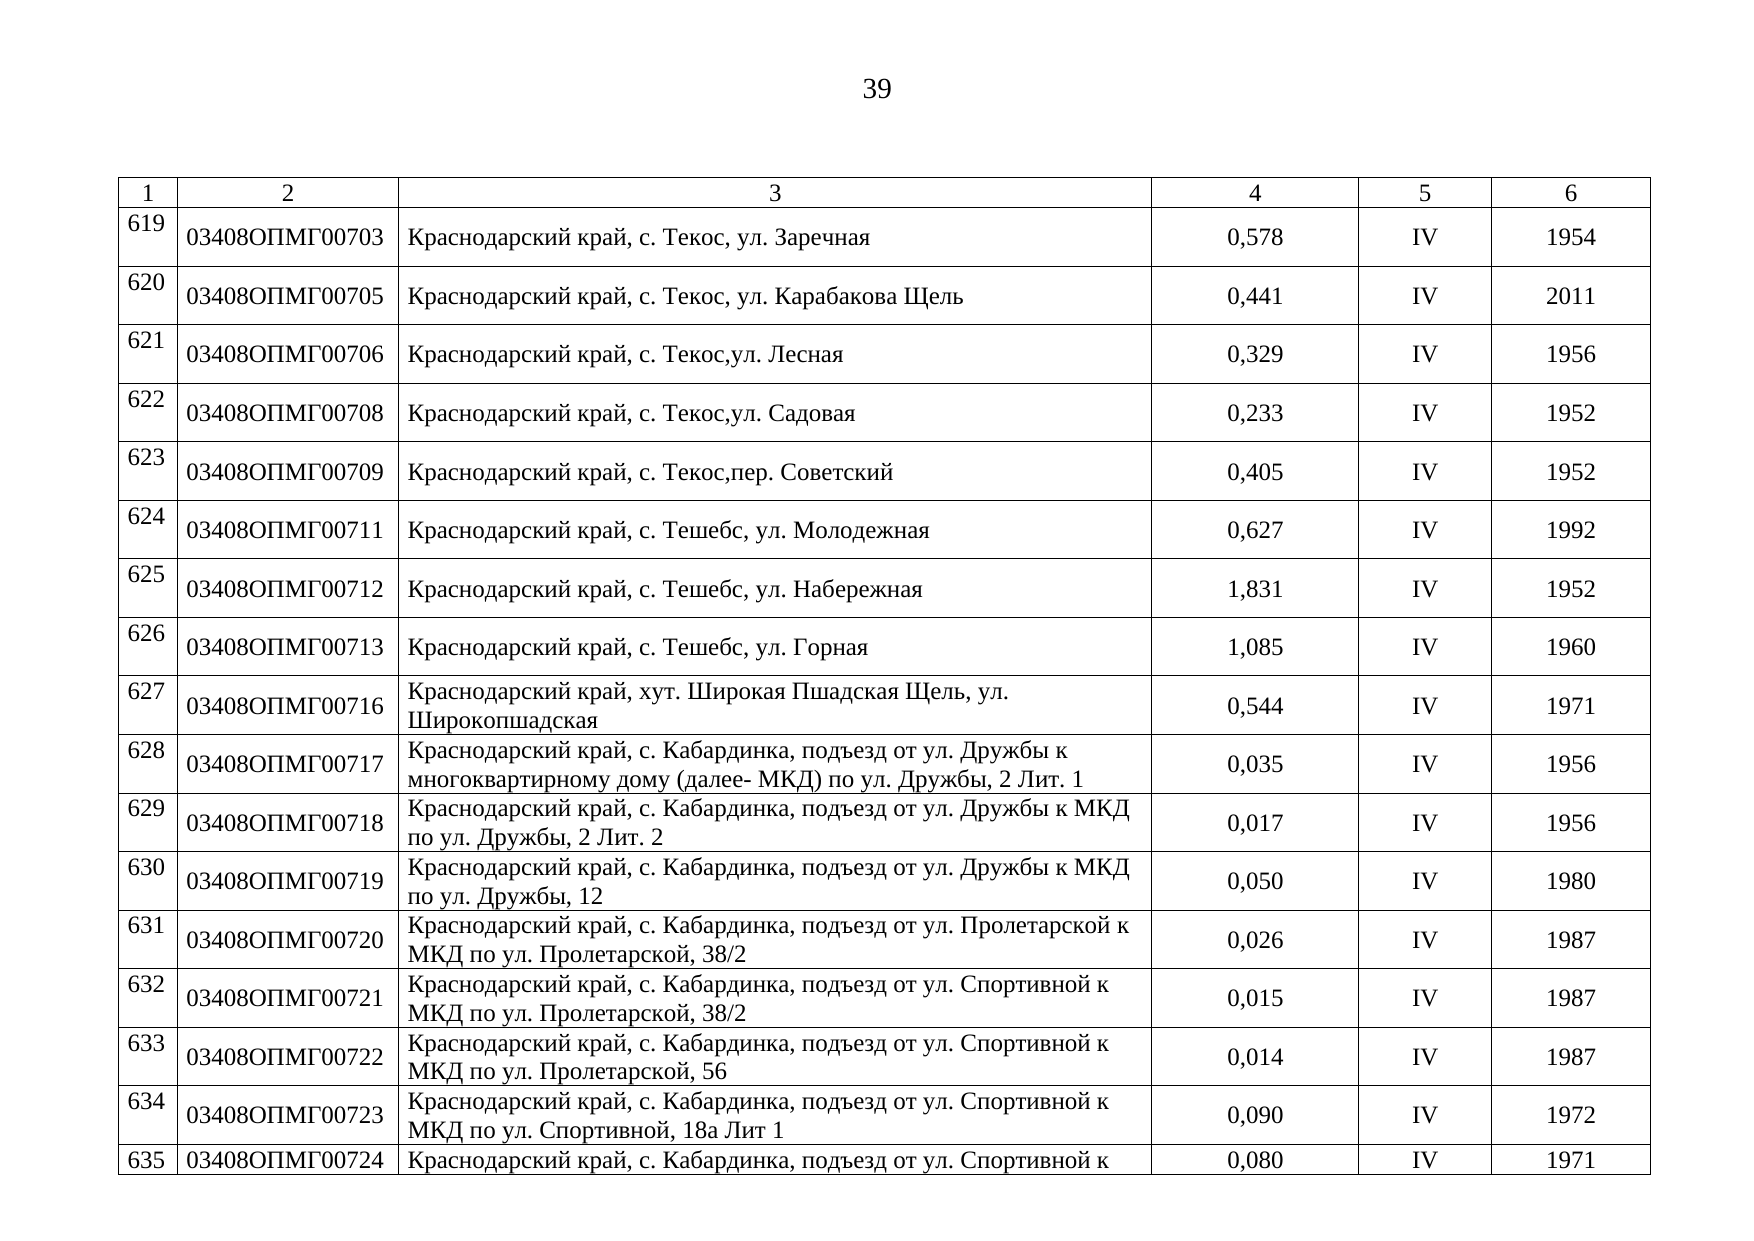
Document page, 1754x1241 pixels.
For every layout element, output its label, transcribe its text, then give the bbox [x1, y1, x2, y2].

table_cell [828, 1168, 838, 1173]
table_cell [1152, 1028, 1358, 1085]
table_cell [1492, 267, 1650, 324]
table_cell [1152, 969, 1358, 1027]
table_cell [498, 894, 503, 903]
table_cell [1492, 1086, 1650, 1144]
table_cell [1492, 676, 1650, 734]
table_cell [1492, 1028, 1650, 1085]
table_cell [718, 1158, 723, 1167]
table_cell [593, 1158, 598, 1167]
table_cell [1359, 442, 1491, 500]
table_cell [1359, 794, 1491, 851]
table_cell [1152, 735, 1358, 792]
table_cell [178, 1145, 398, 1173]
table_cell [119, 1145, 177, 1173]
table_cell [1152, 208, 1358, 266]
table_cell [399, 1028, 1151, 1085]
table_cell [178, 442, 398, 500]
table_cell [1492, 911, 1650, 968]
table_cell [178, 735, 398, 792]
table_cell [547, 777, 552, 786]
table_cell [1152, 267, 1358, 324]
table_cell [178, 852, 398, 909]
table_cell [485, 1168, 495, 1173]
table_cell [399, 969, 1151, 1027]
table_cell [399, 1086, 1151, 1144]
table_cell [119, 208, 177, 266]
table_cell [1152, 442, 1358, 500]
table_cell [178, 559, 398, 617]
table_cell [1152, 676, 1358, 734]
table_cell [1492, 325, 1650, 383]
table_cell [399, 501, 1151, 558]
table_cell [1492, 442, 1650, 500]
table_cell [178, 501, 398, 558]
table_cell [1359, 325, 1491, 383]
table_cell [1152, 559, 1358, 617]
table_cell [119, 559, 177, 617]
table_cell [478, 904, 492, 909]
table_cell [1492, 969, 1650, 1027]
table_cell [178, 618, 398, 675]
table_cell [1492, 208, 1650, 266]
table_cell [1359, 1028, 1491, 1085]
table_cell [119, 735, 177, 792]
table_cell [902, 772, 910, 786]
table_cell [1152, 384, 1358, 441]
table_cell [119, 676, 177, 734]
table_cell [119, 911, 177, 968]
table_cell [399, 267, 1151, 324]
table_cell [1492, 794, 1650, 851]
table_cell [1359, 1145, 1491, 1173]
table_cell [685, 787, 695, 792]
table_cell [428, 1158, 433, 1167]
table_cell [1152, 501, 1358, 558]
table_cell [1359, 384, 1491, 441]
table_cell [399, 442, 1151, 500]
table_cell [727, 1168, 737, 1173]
table_header 1 [119, 178, 177, 207]
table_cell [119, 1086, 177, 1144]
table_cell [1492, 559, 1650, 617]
table_header 3 [399, 178, 1151, 207]
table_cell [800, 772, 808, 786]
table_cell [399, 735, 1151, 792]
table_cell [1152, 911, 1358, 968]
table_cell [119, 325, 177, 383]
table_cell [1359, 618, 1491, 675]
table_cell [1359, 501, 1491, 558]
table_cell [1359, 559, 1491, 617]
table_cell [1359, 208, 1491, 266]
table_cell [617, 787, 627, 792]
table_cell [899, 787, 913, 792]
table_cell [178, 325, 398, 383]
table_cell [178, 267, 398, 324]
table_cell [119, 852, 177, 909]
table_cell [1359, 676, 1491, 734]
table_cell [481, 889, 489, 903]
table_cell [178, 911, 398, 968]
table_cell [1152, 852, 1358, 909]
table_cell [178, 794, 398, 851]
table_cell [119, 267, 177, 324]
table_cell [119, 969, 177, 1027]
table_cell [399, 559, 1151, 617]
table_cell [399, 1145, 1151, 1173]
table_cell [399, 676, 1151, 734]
table_header 2 [178, 178, 398, 207]
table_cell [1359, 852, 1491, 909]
table_header 5 [1359, 178, 1491, 207]
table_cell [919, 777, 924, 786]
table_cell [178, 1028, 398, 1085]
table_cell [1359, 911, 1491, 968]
table_header 6 [1492, 178, 1650, 207]
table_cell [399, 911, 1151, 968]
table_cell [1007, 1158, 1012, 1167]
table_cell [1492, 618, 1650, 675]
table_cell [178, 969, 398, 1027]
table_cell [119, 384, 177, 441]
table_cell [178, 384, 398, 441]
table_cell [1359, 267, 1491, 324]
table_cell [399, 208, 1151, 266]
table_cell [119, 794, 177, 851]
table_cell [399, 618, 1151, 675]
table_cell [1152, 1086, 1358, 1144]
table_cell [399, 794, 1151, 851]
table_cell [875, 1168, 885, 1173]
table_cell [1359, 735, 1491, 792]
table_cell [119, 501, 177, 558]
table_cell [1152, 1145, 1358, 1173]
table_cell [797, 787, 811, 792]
table_header 4 [1152, 178, 1358, 207]
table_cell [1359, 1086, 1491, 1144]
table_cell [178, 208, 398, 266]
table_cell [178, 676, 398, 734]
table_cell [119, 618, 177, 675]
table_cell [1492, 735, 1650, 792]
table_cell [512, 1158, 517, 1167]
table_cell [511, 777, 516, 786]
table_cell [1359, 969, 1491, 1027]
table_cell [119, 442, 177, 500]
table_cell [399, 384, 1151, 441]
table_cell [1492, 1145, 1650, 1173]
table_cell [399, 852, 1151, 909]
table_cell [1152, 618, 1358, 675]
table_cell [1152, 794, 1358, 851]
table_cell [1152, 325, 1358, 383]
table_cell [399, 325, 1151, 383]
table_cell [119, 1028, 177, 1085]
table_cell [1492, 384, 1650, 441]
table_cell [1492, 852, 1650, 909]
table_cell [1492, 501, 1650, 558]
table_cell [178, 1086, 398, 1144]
